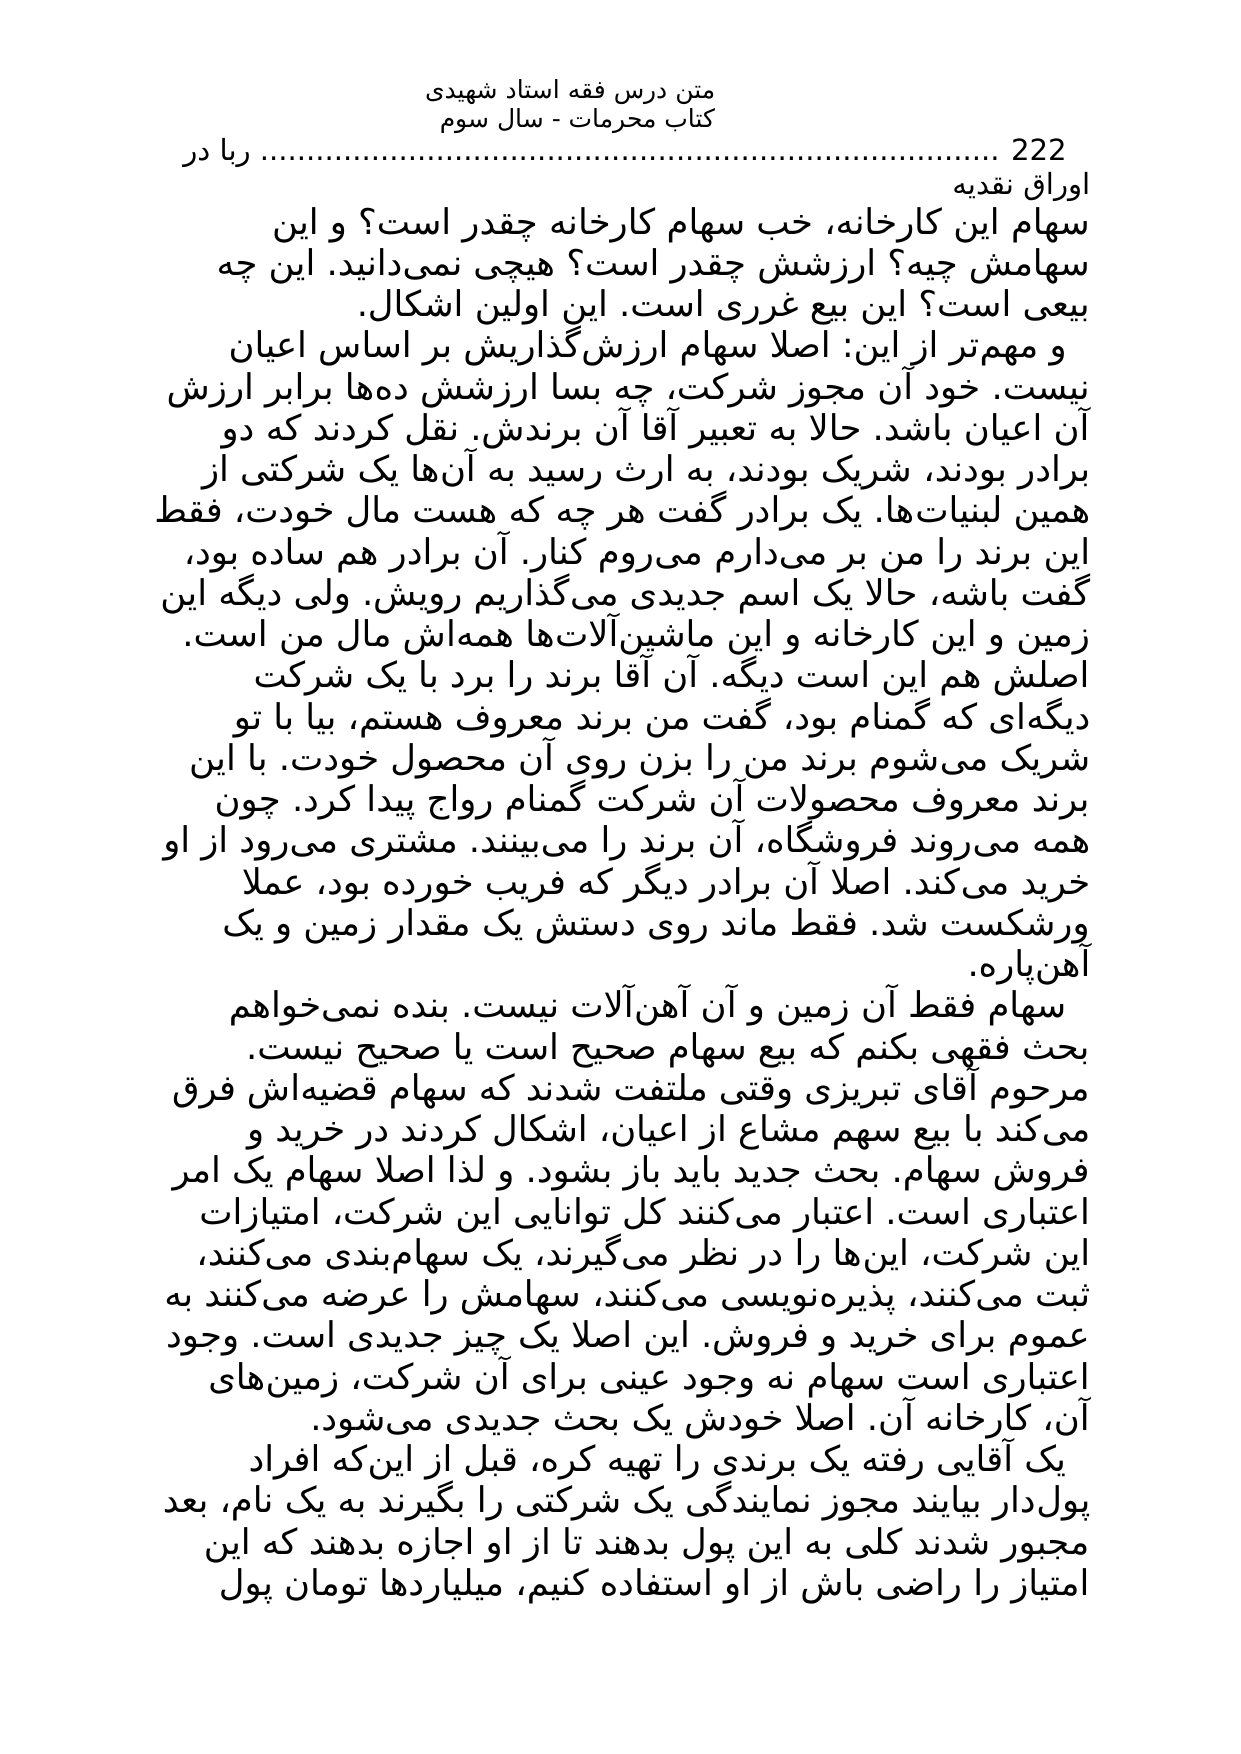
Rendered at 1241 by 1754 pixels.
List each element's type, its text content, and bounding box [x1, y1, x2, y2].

text سهام فقط آن زمین و آن آهن‌آلات نیست. بنده نمی‌خواهم بحث فقهی بکنم که بیع سهام صحیح است یا صحیح نیست. مرحوم آقای تبریزی وقتی ملتفت شدند که سهام قضیه‌اش فرق می‌‌کند با بیع سهم مشاع از اعیان، اشکال کردند در خرید و فروش سهام. بحث جدید باید باز بشود. و لذا اصلا سهام یک امر اعتباری است. اعتبار می‌‌کنند کل توانایی این شرکت، امتیازات این شرکت، این‌ها را در نظر می‌‌گیرند، یک سهام‌بندی می‌‌کنند‌، ثبت می‌‌کنند، ‌پذیره‌نویسی می‌‌کنند، ‌سهامش را عرضه می‌‌کنند به عموم برای خرید و فروش. این اصلا یک چیز جدیدی است. وجود اعتباری است سهام نه وجود عینی برای آن شرکت، ‌زمین‌های آن، کارخانه آن. اصلا خودش یک بحث جدیدی می‌‌شود. [150, 985, 1090, 1439]
text و مهم‌تر از این: اصلا سهام ارزش‌گذاریش بر اساس اعیان نیست. خود آن مجوز شرکت، چه بسا ارزشش ده‌ها برابر ارزش آن اعیان باشد. حالا به تعبیر آقا آن برندش. نقل کردند که دو برادر بودند، ‌شریک بودند، به ارث رسید به آن‌ها یک شرکتی از همین لبنیات‌ها. یک برادر گفت هر چه که هست مال خودت، فقط این برند را من بر می‌‌دارم می‌‌روم کنار. آن برادر هم ساده بود، گفت باشه، ‌حالا یک اسم جدیدی می‌‌گذاریم رویش. ولی دیگه این زمین و این کارخانه و این ماشین‌‌آلات‌ها همه‌اش مال من است. اصلش هم این است دیگه. آن آقا برند را برد با یک شرکت دیگه‌ای که گمنام بود، ‌گفت من برند معروف هستم، بیا با تو شریک می‌‌شوم برند من را بزن روی آن محصول خودت. با این برند معروف محصولات آن شرکت گمنام رواج پیدا کرد. چون همه می‌‌روند فروشگاه، آن برند را می‌‌بینند. مشتری می‌‌رود از او خرید می‌‌کند. اصلا آن برادر دیگر که فریب خورده بود، عملا ورشکست شد. فقط ماند روی دستش یک مقدار زمین و یک آهن‌پاره. [150, 325, 1090, 985]
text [150, 201, 1090, 325]
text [150, 1439, 1090, 1604]
